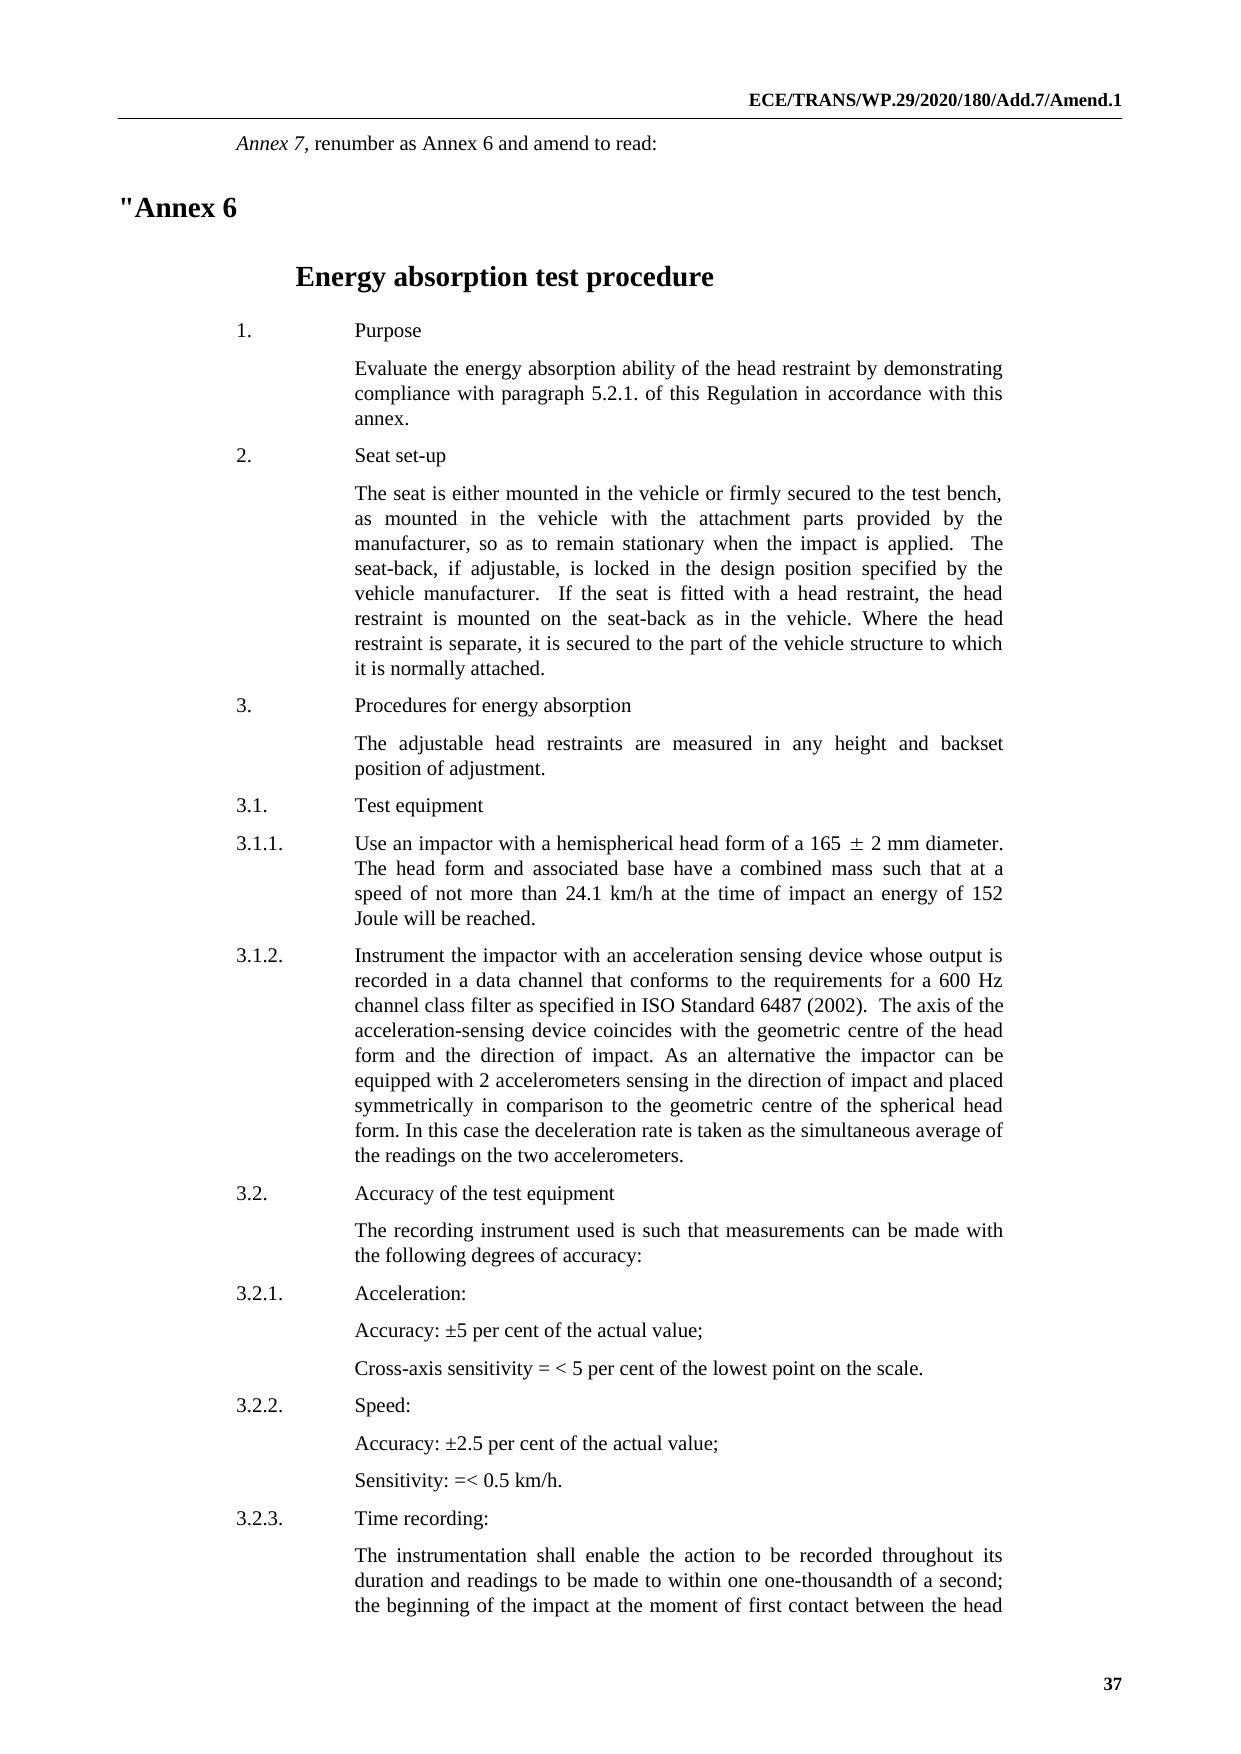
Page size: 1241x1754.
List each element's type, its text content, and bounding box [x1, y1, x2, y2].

text 3.2.2. Speed: [236, 1392, 1033, 1417]
text Energy absorption test procedure [118, 261, 1004, 292]
text 3.1.1. Use an impactor with a hemispherical head form of a 165 2 mm diameter. The head form and associated base have a combined mass such that at a speed of not more than 24.1 km/h at the time of impact an energy of 152 Joule will be reached. [236, 830, 1004, 930]
text Accuracy: ±5 per cent of the actual value; [236, 1317, 1033, 1342]
text Accuracy: ±2.5 per cent of the actual value; [236, 1430, 1033, 1455]
text 3.1. Test equipment [236, 792, 1033, 817]
text The seat is either mounted in the vehicle or firmly secured to the test bench, as mounted in the vehicle with the attachment parts provided by the manufacturer, so as to remain stationary when the impact is applied. The seat-back, if adjustable, is locked in the design position specified by the vehicle manufacturer. If the seat is fitted with a head restraint, the head restraint is mounted on the seat-back as in the vehicle. Where the head restraint is separate, it is secured to the part of the vehicle structure to which it is normally attached. [236, 480, 1004, 680]
text 2. Seat set-up [236, 442, 1033, 467]
text 3.1.2. Instrument the impactor with an acceleration sensing device whose output is recorded in a data channel that conforms to the requirements for a 600 Hz channel class filter as specified in ISO Standard 6487 (2002). The axis of the acceleration-sensing device coincides with the geometric centre of the head form and the direction of impact. As an alternative the impactor can be equipped with 2 accelerometers sensing in the direction of impact and placed symmetrically in comparison to the geometric centre of the spherical head form. In this case the deceleration rate is taken as the simultaneous average of the readings on the two accelerometers. [236, 942, 1004, 1167]
text Cross-axis sensitivity = < 5 per cent of the lowest point on the scale. [236, 1355, 1033, 1380]
text "Annex 6 [118, 192, 1004, 224]
text The adjustable head restraints are measured in any height and backset position of adjustment. [236, 730, 1004, 780]
text 3.2.1. Acceleration: [236, 1280, 1033, 1305]
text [236, 1542, 1004, 1617]
text 3.2.3. Time recording: [236, 1505, 1004, 1530]
text 1. Purpose [236, 317, 1033, 342]
text Evaluate the energy absorption ability of the head restraint by demonstrating compliance with paragraph 5.2.1. of this Regulation in accordance with this annex. [236, 355, 1004, 430]
text 3.2. Accuracy of the test equipment [236, 1180, 1033, 1205]
text The recording instrument used is such that measurements can be made with the following degrees of accuracy: [236, 1217, 1004, 1267]
text 3. Procedures for energy absorption [236, 692, 1033, 717]
text Annex 7, renumber as Annex 6 and amend to read: [177, 130, 1122, 155]
text Sensitivity: =< 0.5 km/h. [236, 1467, 1033, 1492]
